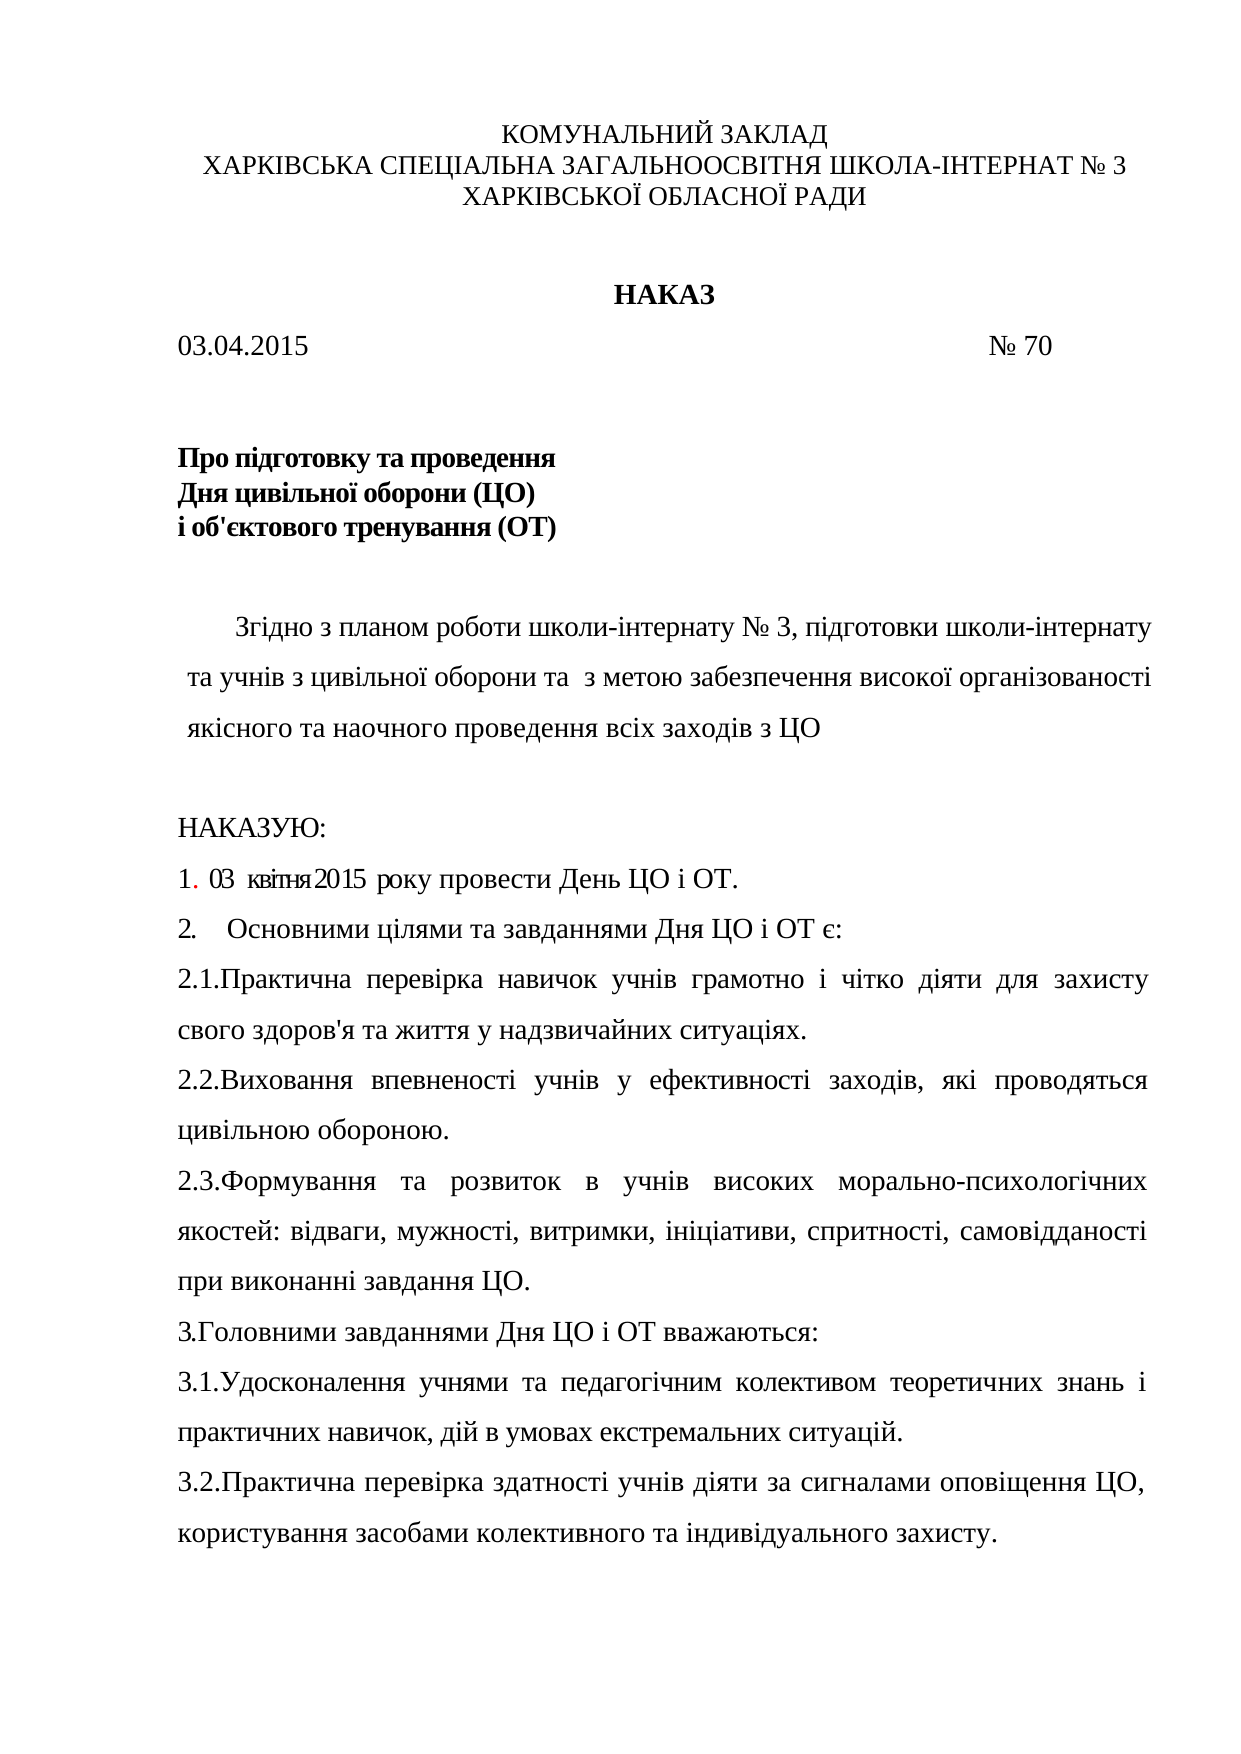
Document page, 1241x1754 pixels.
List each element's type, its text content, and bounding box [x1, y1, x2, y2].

text Згідно з планом роботи школи-інтернату № 3, підготовки школи-інтернату та учнів з цивільної оборони та з метою забезпечення високої організованості якісного та наочного проведення всіх заходів з ЦО [187, 609, 1152, 743]
text ХАРКІВСЬКА СПЕЦІАЛЬНА ЗАГАЛЬНООСВІТНЯ ШКОЛА-ІНТЕРНАТ № 3 [177, 149, 1152, 180]
text 3.Головними завданнями Дня ЦО і ОТ вважаються: [177, 1314, 1152, 1347]
text 3.1.Удосконалення учнями та педагогічним колективом теоретичних знань і практичних навичок, дій в умовах екстремальних ситуацій. [177, 1364, 1146, 1448]
text 03.04.2015 № 70 [177, 328, 1152, 361]
text НАКАЗ [177, 277, 1152, 311]
text 2.1.Практична перевірка навичок учнів грамотно і чітко діяти для захисту свого здоров'я та життя у надзвичайних ситуаціях. [177, 961, 1149, 1045]
text ХАРКІВСЬКОЇ ОБЛАСНОЇ РАДИ [177, 180, 1152, 212]
text КОМУНАЛЬНИЙ ЗАКЛАД [177, 118, 1152, 149]
text 1. 03 квітня 2015 року провести День ЦО і ОТ. [177, 861, 1152, 894]
text 2. Основними цілями та завданнями Дня ЦО і ОТ є: [177, 911, 1152, 945]
text і об'єктового тренування (ОТ) [177, 509, 858, 542]
text 2.2.Виховання впевненості учнів у ефективності заходів, які проводяться цивільною обороною. [177, 1062, 1148, 1146]
text 3.2.Практична перевірка здатності учнів діяти за сигналами оповіщення ЦО, користування засобами колективного та індивідуального захисту. [177, 1464, 1146, 1548]
text 2.3.Формування та розвиток в учнів високих морально-психологічних якостей: відваги, мужності, витримки, ініціативи, спритності, самовідданості при виконанні завдання ЦО. [177, 1163, 1147, 1297]
text НАКАЗУЮ: [177, 811, 1152, 844]
text Дня цивільної оборони (ЦО) [177, 475, 858, 509]
text Про підготовку та проведення [177, 440, 1152, 474]
